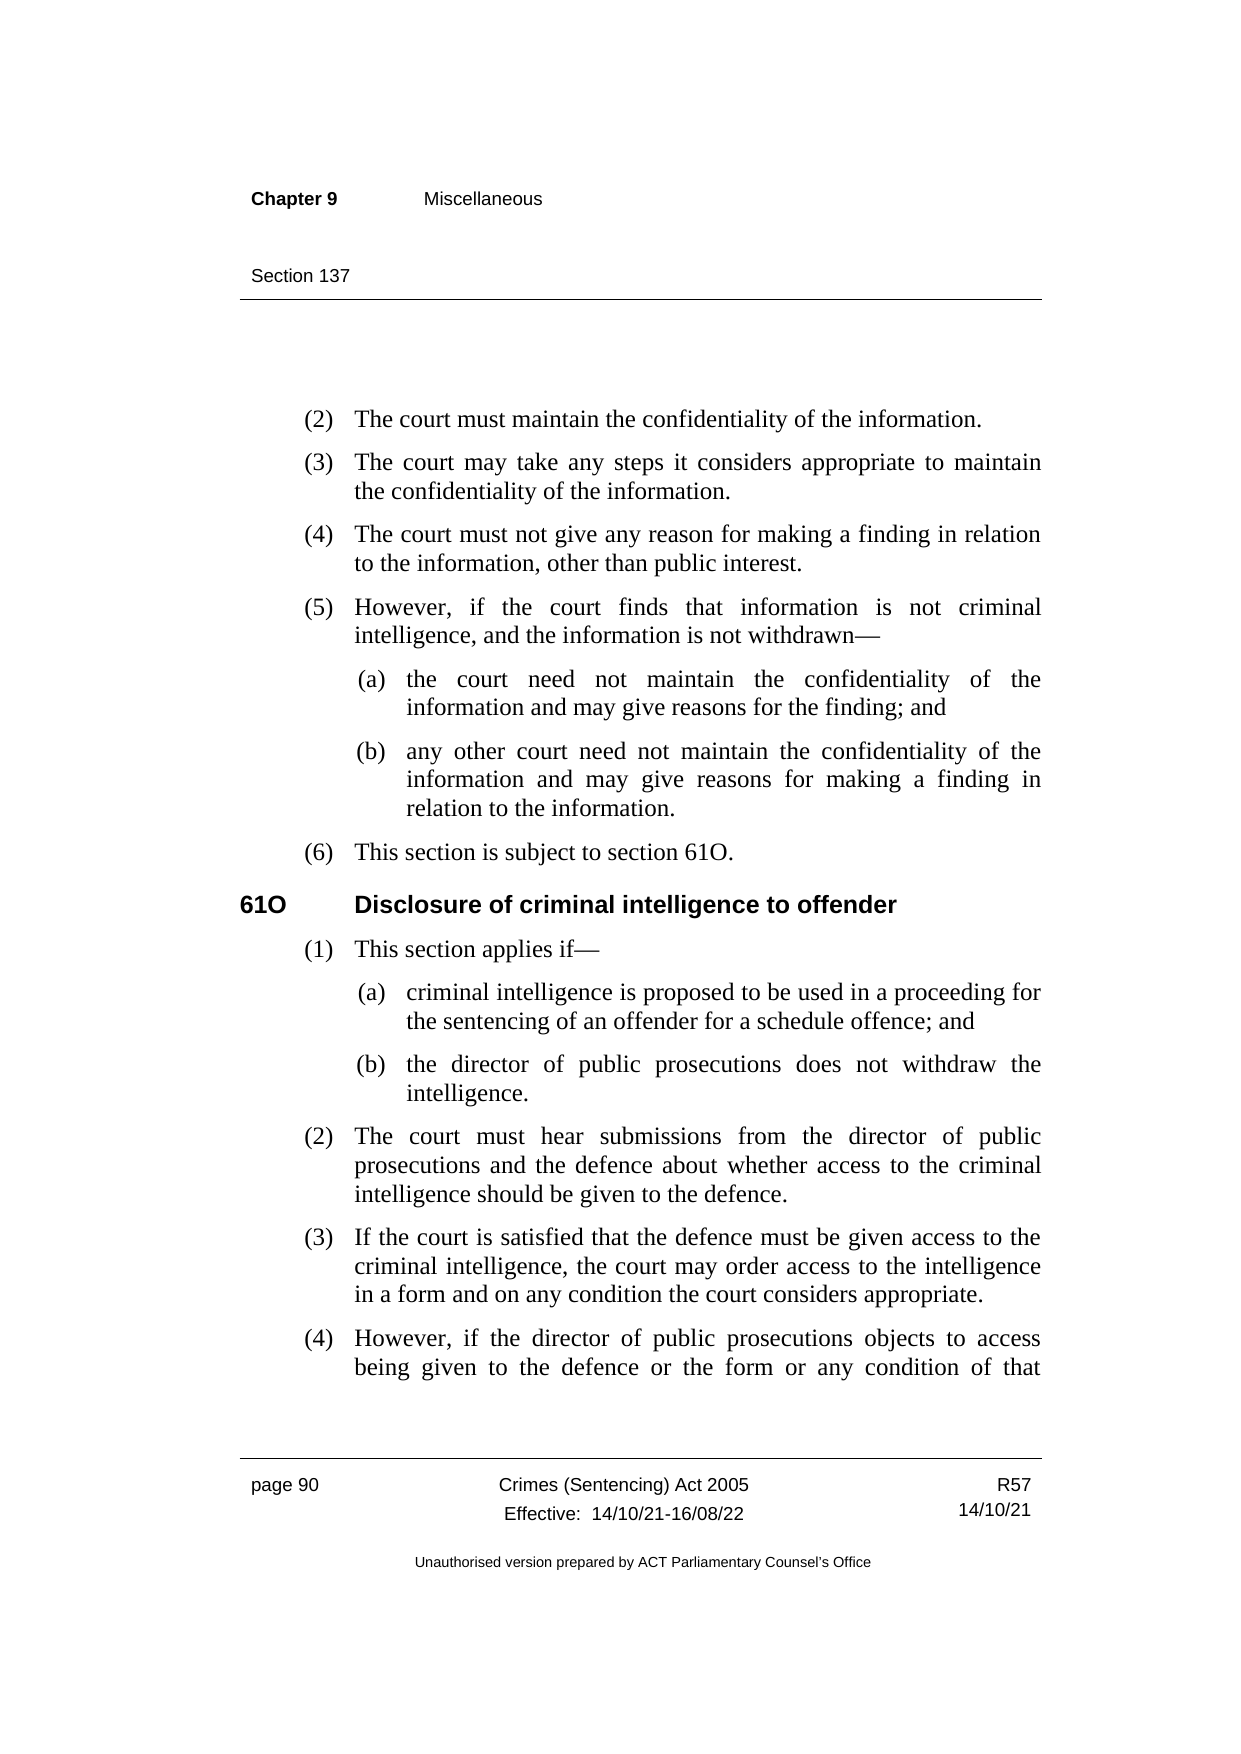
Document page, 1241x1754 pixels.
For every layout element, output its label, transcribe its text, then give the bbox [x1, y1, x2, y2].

text (a) the court need not maintain the confidentiality of the information and may give reasons for the finding; and [239, 664, 1042, 721]
text (3) If the court is satisfied that the defence must be given access to the criminal intelligence, the court may order access to the intelligence in a form and on any condition the court considers appropriate. [239, 1222, 1042, 1308]
text (b) the director of public prosecutions does not withdraw the intelligence. [239, 1049, 1042, 1107]
text (2) The court must maintain the confidentiality of the information. [239, 404, 1042, 433]
text (3) The court may take any steps it considers appropriate to maintain the confidentiality of the information. [239, 447, 1042, 505]
text (1) This section applies if— [239, 934, 1042, 962]
text (2) The court must hear submissions from the director of public prosecutions and the defence about whether access to the criminal intelligence should be given to the defence. [239, 1121, 1042, 1207]
text 61O Disclosure of criminal intelligence to offender [239, 890, 1042, 919]
text (5) However, if the court finds that information is not criminal intelligence, and the information is not withdrawn— [239, 592, 1042, 649]
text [239, 1323, 1042, 1380]
text (b) any other court need not maintain the confidentiality of the information and may give reasons for making a finding in relation to the information. [239, 736, 1042, 822]
text (4) The court must not give any reason for making a finding in relation to the information, other than public interest. [239, 519, 1042, 577]
text (6) This section is subject to section 61O. [239, 837, 1042, 865]
text (a) criminal intelligence is proposed to be used in a proceeding for the sentencing of an offender for a schedule offence; and [239, 977, 1042, 1034]
